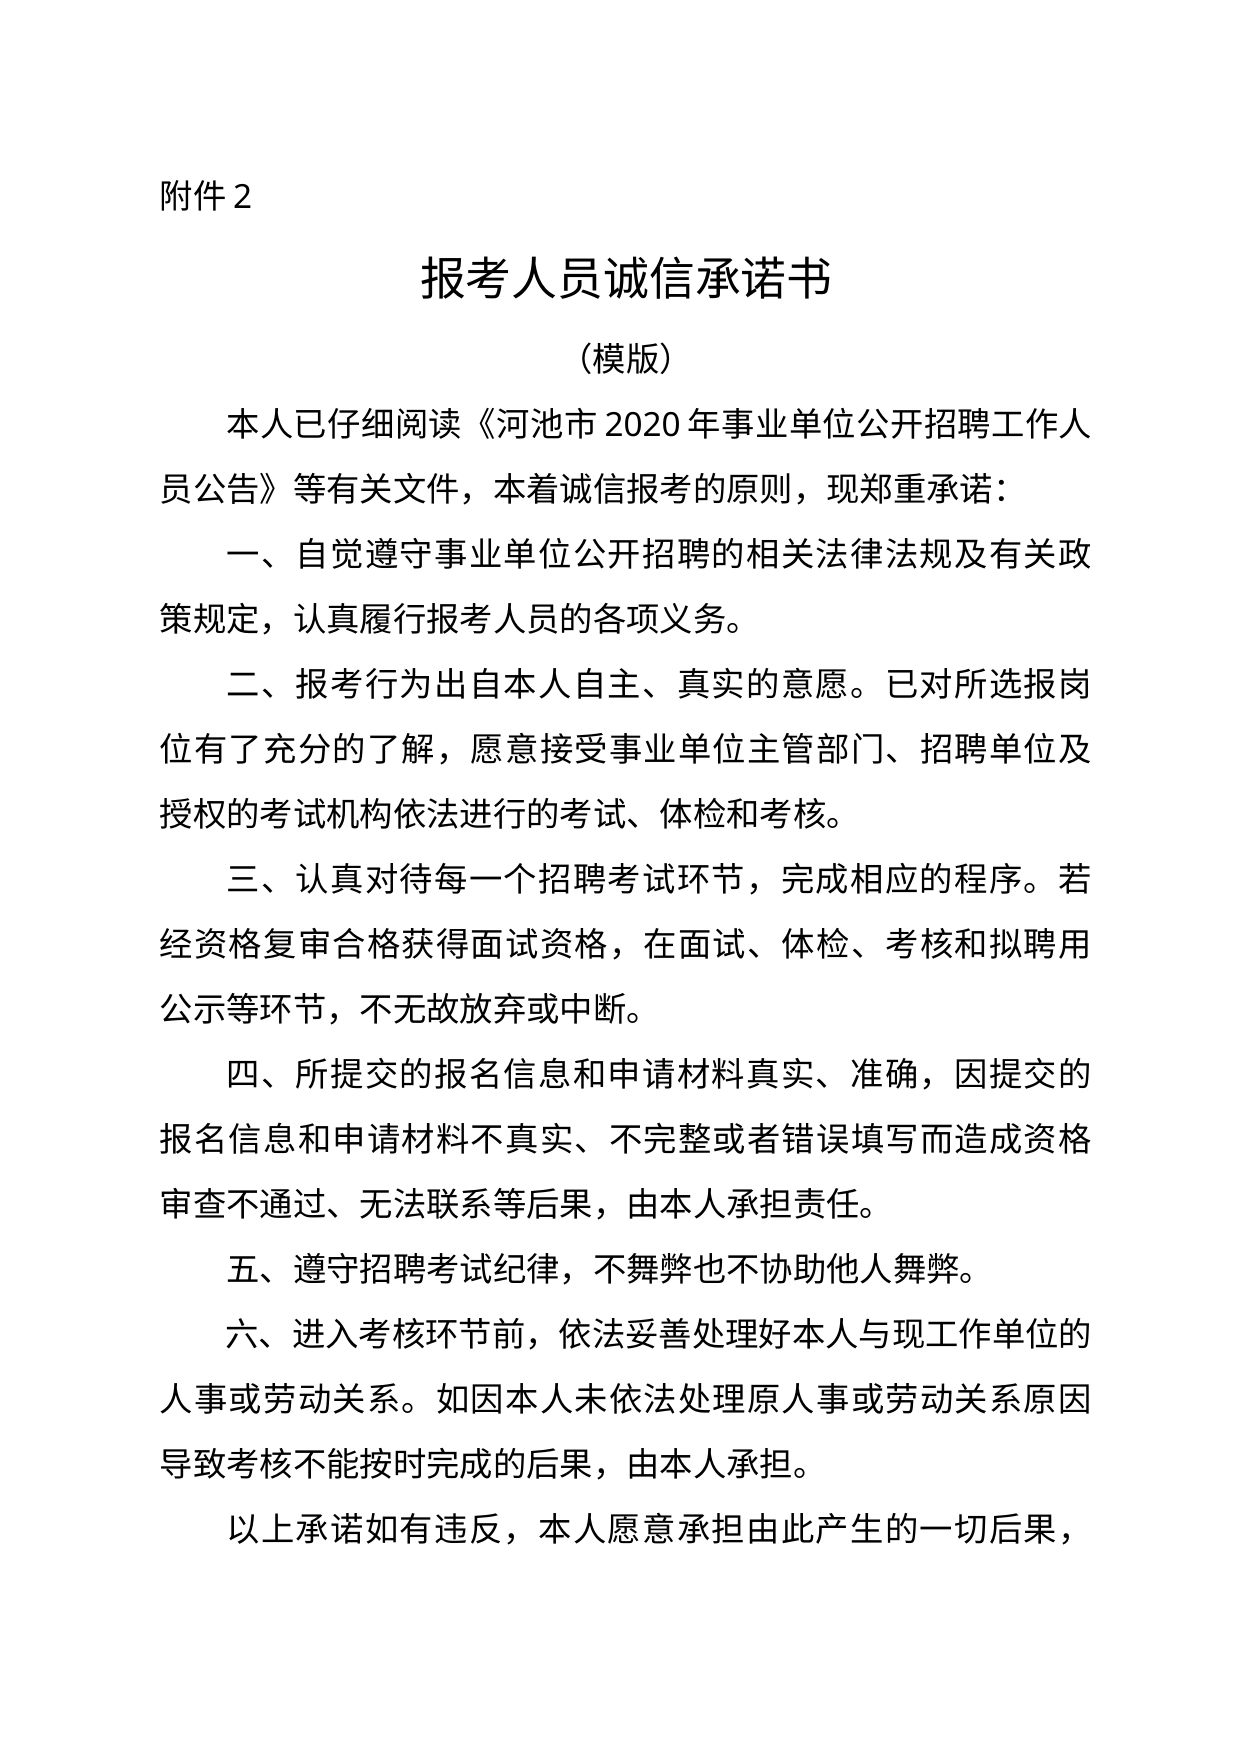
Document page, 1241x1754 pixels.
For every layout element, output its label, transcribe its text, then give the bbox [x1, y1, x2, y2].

text 三、认真对待每一个招聘考试环节，完成相应的程序。若经资格复审合格获得面试资格，在面试、体检、考核和拟聘用公示等环节，不无故放弃或中断。 [159, 844, 1092, 1039]
text 五、遵守招聘考试纪律，不舞弊也不协助他人舞弊。 [159, 1234, 1092, 1299]
text 二、报考行为出自本人自主、真实的意愿。已对所选报岗位有了充分的了解，愿意接受事业单位主管部门、招聘单位及授权的考试机构依法进行的考试、体检和考核。 [159, 649, 1092, 844]
text 本人已仔细阅读《河池市2020年事业单位公开招聘工作人员公告》等有关文件，本着诚信报考的原则，现郑重承诺： [159, 389, 1092, 519]
text 四、所提交的报名信息和申请材料真实、准确，因提交的报名信息和申请材料不真实、不完整或者错误填写而造成资格审查不通过、无法联系等后果，由本人承担责任。 [159, 1039, 1092, 1234]
text 六、进入考核环节前，依法妥善处理好本人与现工作单位的人事或劳动关系。如因本人未依法处理原人事或劳动关系原因导致考核不能按时完成的后果，由本人承担。 [159, 1299, 1092, 1494]
text 附件2 [159, 162, 1092, 227]
text 报考人员诚信承诺书 [159, 227, 1092, 324]
text （模版） [159, 324, 1092, 389]
text 一、自觉遵守事业单位公开招聘的相关法律法规及有关政策规定，认真履行报考人员的各项义务。 [159, 519, 1092, 649]
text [159, 1494, 1092, 1559]
